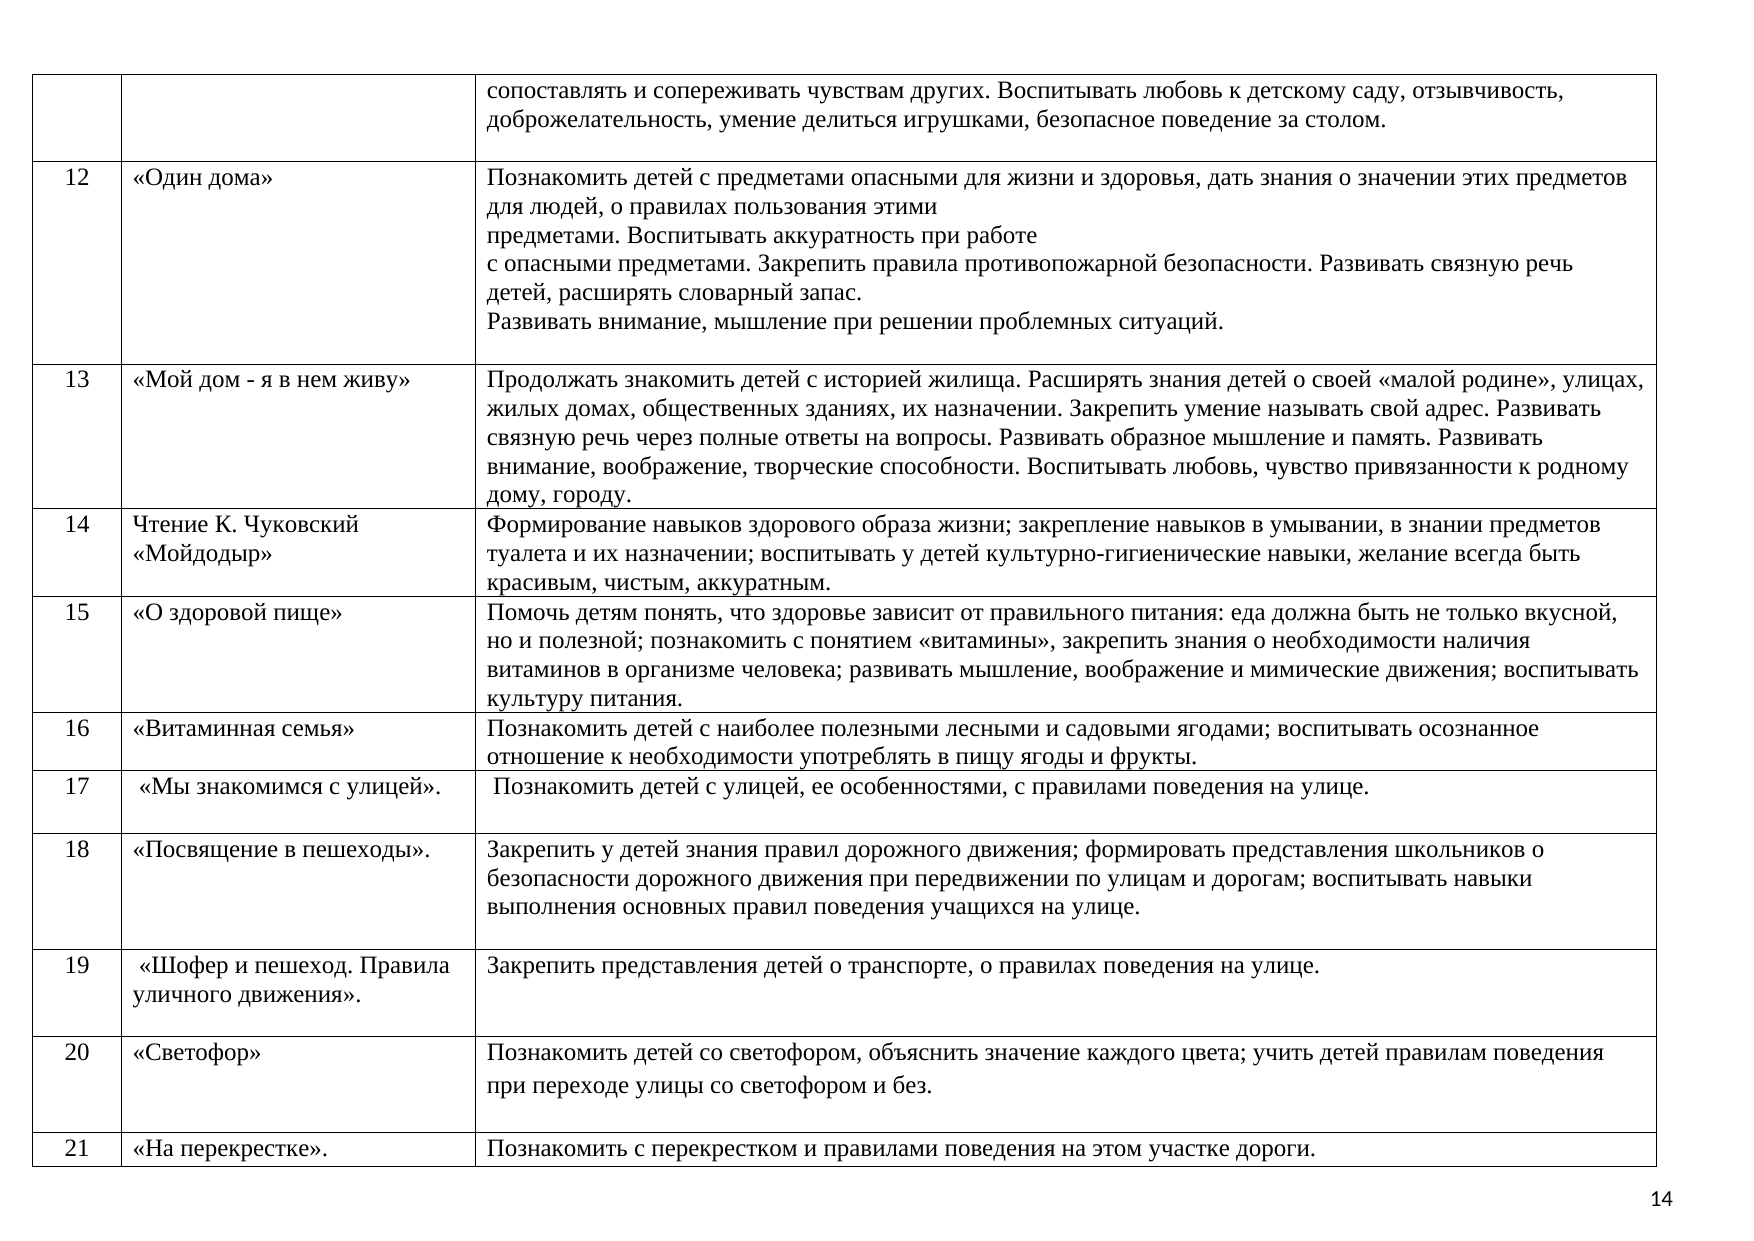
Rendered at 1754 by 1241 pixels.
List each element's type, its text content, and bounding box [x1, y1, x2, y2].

table_cell Познакомить детей с предметами опасными для жизни и здоровья, дать знания о значении этих предметов для людей, о правилах пользования этими предметами. Воспитывать аккуратность при работе с опасными предметами. Закрепить правила противопожарной безопасности. Развивать связную речь детей, расширять словарный запас. Развивать внимание, мышление при решении проблемных ситуаций. [476, 162, 1656, 363]
table_cell Чтение К. Чуковский «Мойдодыр» [122, 509, 475, 596]
table_cell 12 [33, 162, 121, 363]
table_cell «Светофор» [122, 1037, 475, 1132]
table_cell 19 [33, 950, 121, 1036]
table_cell Продолжать знакомить детей с историей жилища. Расширять знания детей о своей «малой родине», улицах, жилых домах, общественных зданиях, их назначении. Закрепить умение называть свой адрес. Развивать связную речь через полные ответы на вопросы. Развивать образное мышление и память. Развивать внимание, воображение, творческие способности. Воспитывать любовь, чувство привязанности к родному дому, городу. [476, 365, 1656, 508]
table_cell 18 [33, 834, 121, 949]
table_cell «На перекрестке». [122, 1133, 475, 1166]
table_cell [476, 75, 1656, 161]
table_cell Закрепить у детей знания правил дорожного движения; формировать представления школьников о безопасности дорожного движения при передвижении по улицам и дорогам; воспитывать навыки выполнения основных правил поведения учащихся на улице. [476, 834, 1656, 949]
table_cell «Мой дом - я в нем живу» [122, 365, 475, 508]
table_cell «Витаминная семья» [122, 713, 475, 770]
table_cell 20 [33, 1037, 121, 1132]
table_cell Познакомить детей с наиболее полезными лесными и садовыми ягодами; воспитывать осознанное отношение к необходимости употреблять в пищу ягоды и фрукты. [476, 713, 1656, 770]
table_cell 17 [33, 771, 121, 833]
table_cell «Мы знакомимся с улицей». [122, 771, 475, 833]
table_cell 11 [33, 75, 121, 161]
table_cell Формирование навыков здорового образа жизни; закрепление навыков в умывании, в знании предметов туалета и их назначении; воспитывать у детей культурно-гигиенические навыки, желание всегда быть красивым, чистым, аккуратным. [476, 509, 1656, 596]
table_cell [122, 75, 475, 161]
table_cell «Шофер и пешеход. Правила уличного движения». [122, 950, 475, 1036]
table_cell Помочь детям понять, что здоровье зависит от правильного питания: еда должна быть не только вкусной, но и полезной; познакомить с понятием «витамины», закрепить знания о необходимости наличия витаминов в организме человека; развивать мышление, воображение и мимические движения; воспитывать культуру питания. [476, 597, 1656, 712]
table_cell Познакомить детей со светофором, объяснить значение каждого цвета; учить детей правилам поведения при переходе улицы со светофором и без. [476, 1037, 1656, 1132]
table_cell 16 [33, 713, 121, 770]
table_cell 21 [33, 1133, 121, 1166]
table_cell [476, 1133, 1656, 1166]
table_cell Познакомить детей с улицей, ее особенностями, с правилами поведения на улице. [476, 771, 1656, 833]
table_cell «Посвящение в пешеходы». [122, 834, 475, 949]
table_cell «Один дома» [122, 162, 475, 363]
table_cell Закрепить представления детей о транспорте, о правилах поведения на улице. [476, 950, 1656, 1036]
table_cell 15 [33, 597, 121, 712]
table_cell 13 [33, 365, 121, 508]
table_cell «О здоровой пище» [122, 597, 475, 712]
table_cell 14 [33, 509, 121, 596]
